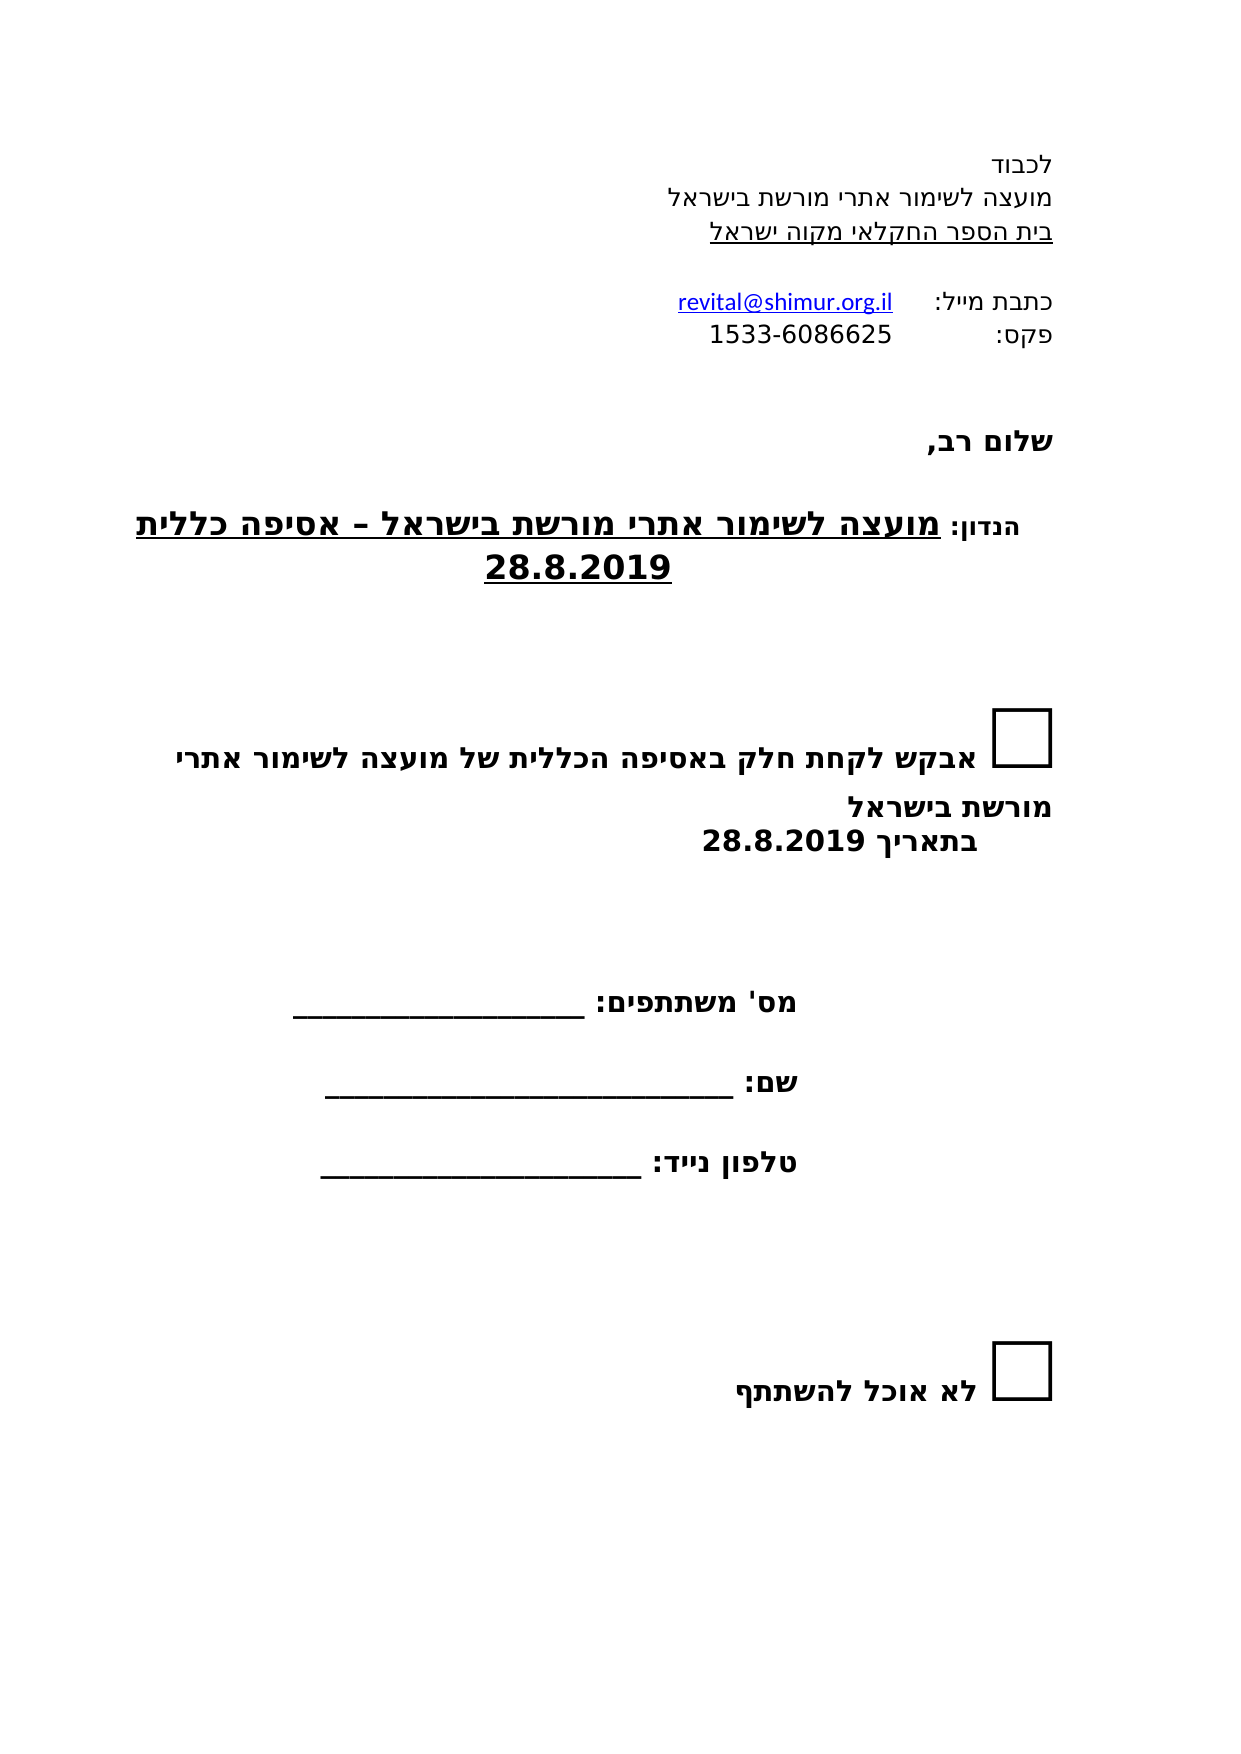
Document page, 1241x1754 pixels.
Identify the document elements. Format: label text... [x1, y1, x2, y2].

text מועצה לשימור אתרי מורשת בישראל [103, 183, 1053, 213]
text לכבוד [103, 150, 1053, 179]
text הנדון: מועצה לשימור אתרי מורשת בישראל – אסיפה כללית 28.8.2019 [103, 504, 1053, 587]
text בתאריך 28.8.2019 [103, 824, 1053, 858]
text שלום רב, [103, 424, 1053, 458]
text שם: ____________________________ [103, 1066, 797, 1100]
text פקס: 1533-6086625 [103, 321, 1053, 350]
text □ אבקש לקחת חלק באסיפה הכללית של מועצה לשימור אתרי מורשת בישראל [103, 675, 1053, 824]
text טלפון נייד: ______________________ [103, 1146, 797, 1179]
text בית הספר החקלאי מקוה ישראל [103, 217, 1053, 246]
text כתבת מייל: revital@shimur.org.il [103, 286, 1053, 316]
text □ לא אוכל להשתתף [103, 1308, 1053, 1423]
text מס' משתתפים: ____________________ [103, 986, 797, 1020]
